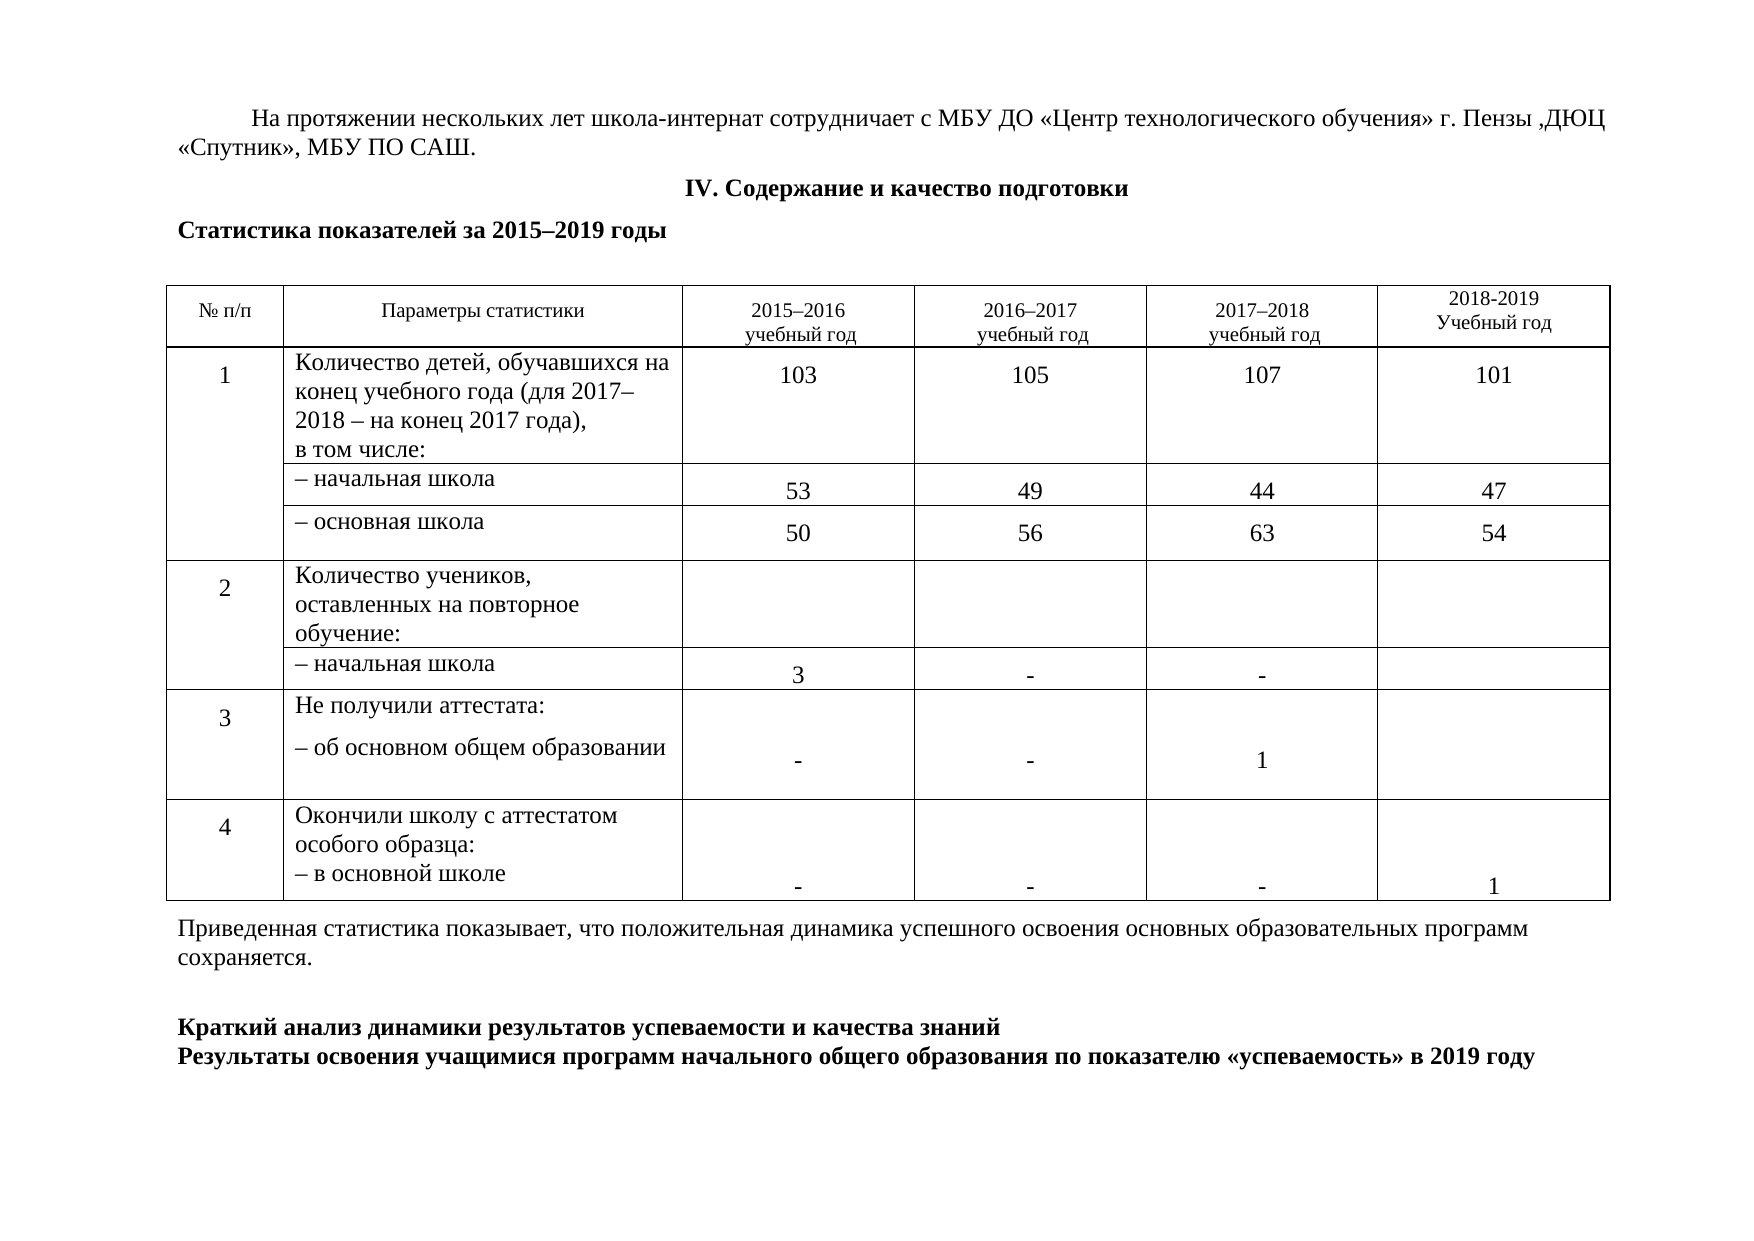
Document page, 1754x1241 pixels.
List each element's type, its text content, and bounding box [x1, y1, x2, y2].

table_cell 105 [915, 348, 1146, 462]
table_cell 53 [683, 464, 914, 505]
table_cell 1 [167, 348, 283, 559]
table_cell 4 [167, 800, 283, 900]
table_header № п/п [167, 286, 283, 346]
table_header 2016–2017 учебный год [915, 286, 1146, 346]
table_cell [1378, 731, 1609, 799]
table_cell 50 [683, 506, 914, 559]
table_cell - [915, 731, 1146, 799]
table_cell - [915, 858, 1146, 900]
table_cell [1378, 690, 1609, 731]
table_cell [1147, 690, 1377, 731]
table_cell – в основной школе [284, 858, 682, 900]
table_header Параметры статистики [284, 286, 682, 346]
table_cell 3 [167, 690, 283, 799]
table_cell – начальная школа [284, 464, 682, 505]
table_cell 2 [167, 561, 283, 689]
table_cell 103 [683, 348, 914, 462]
table_cell - [915, 648, 1146, 689]
table_cell – основная школа [284, 506, 682, 559]
table_cell – об основном общем образовании [284, 731, 682, 799]
table_header 2015–2016 учебный год [683, 286, 914, 346]
table_cell 1 [1147, 731, 1377, 799]
table_cell - [683, 731, 914, 799]
text Результаты освоения учащимися программ начального общего образования по показателю «успеваемость» в 2019 году [177, 1041, 1636, 1069]
table_cell - [1147, 858, 1377, 900]
table_cell Не получили аттестата: [284, 690, 682, 731]
text Статистика показателей за 2015–2019 годы [177, 215, 1636, 243]
table_cell - [1147, 648, 1377, 689]
table_cell 49 [915, 464, 1146, 505]
table_cell 54 [1378, 506, 1609, 559]
table_cell [683, 690, 914, 731]
text На протяжении нескольких лет школа-интернат сотрудничает с МБУ ДО «Центр технологического обучения» г. Пензы ,ДЮЦ «Спутник», МБУ ПО САШ. [177, 103, 1636, 161]
text Приведенная статистика показывает, что положительная динамика успешного освоения основных образовательных программ сохраняется. [177, 913, 1636, 971]
table_cell [915, 800, 1146, 857]
table_cell 47 [1378, 464, 1609, 505]
table_header 2018-2019 Учебный год [1378, 286, 1609, 346]
table_cell [1378, 648, 1609, 689]
table_cell 3 [683, 648, 914, 689]
table_cell Окончили школу с аттестатом особого образца: [284, 800, 682, 857]
table_cell 101 [1378, 348, 1609, 462]
table_cell [915, 690, 1146, 731]
table_cell 107 [1147, 348, 1377, 462]
table_cell 44 [1147, 464, 1377, 505]
table_cell 56 [915, 506, 1146, 559]
text Краткий анализ динамики результатов успеваемости и качества знаний [177, 1012, 1636, 1041]
table_cell - [683, 858, 914, 900]
table_cell – начальная школа [284, 648, 682, 689]
text IV. Содержание и качество подготовки [177, 173, 1636, 202]
table_cell [1378, 800, 1609, 857]
table_cell 63 [1147, 506, 1377, 559]
table_cell 1 [1378, 858, 1609, 900]
table_cell Количество детей, обучавшихся на конец учебного года (для 2017–2018 – на конец 2017 года), в том числе: [284, 348, 682, 462]
table_cell [1378, 561, 1609, 647]
table_cell Количество учеников, оставленных на повторное обучение: [284, 561, 682, 647]
table_cell [683, 800, 914, 857]
table_header 2017–2018 учебный год [1147, 286, 1377, 346]
table_cell [915, 561, 1146, 647]
table_cell [683, 561, 914, 647]
table_cell [1147, 800, 1377, 857]
table_cell [1147, 561, 1377, 647]
